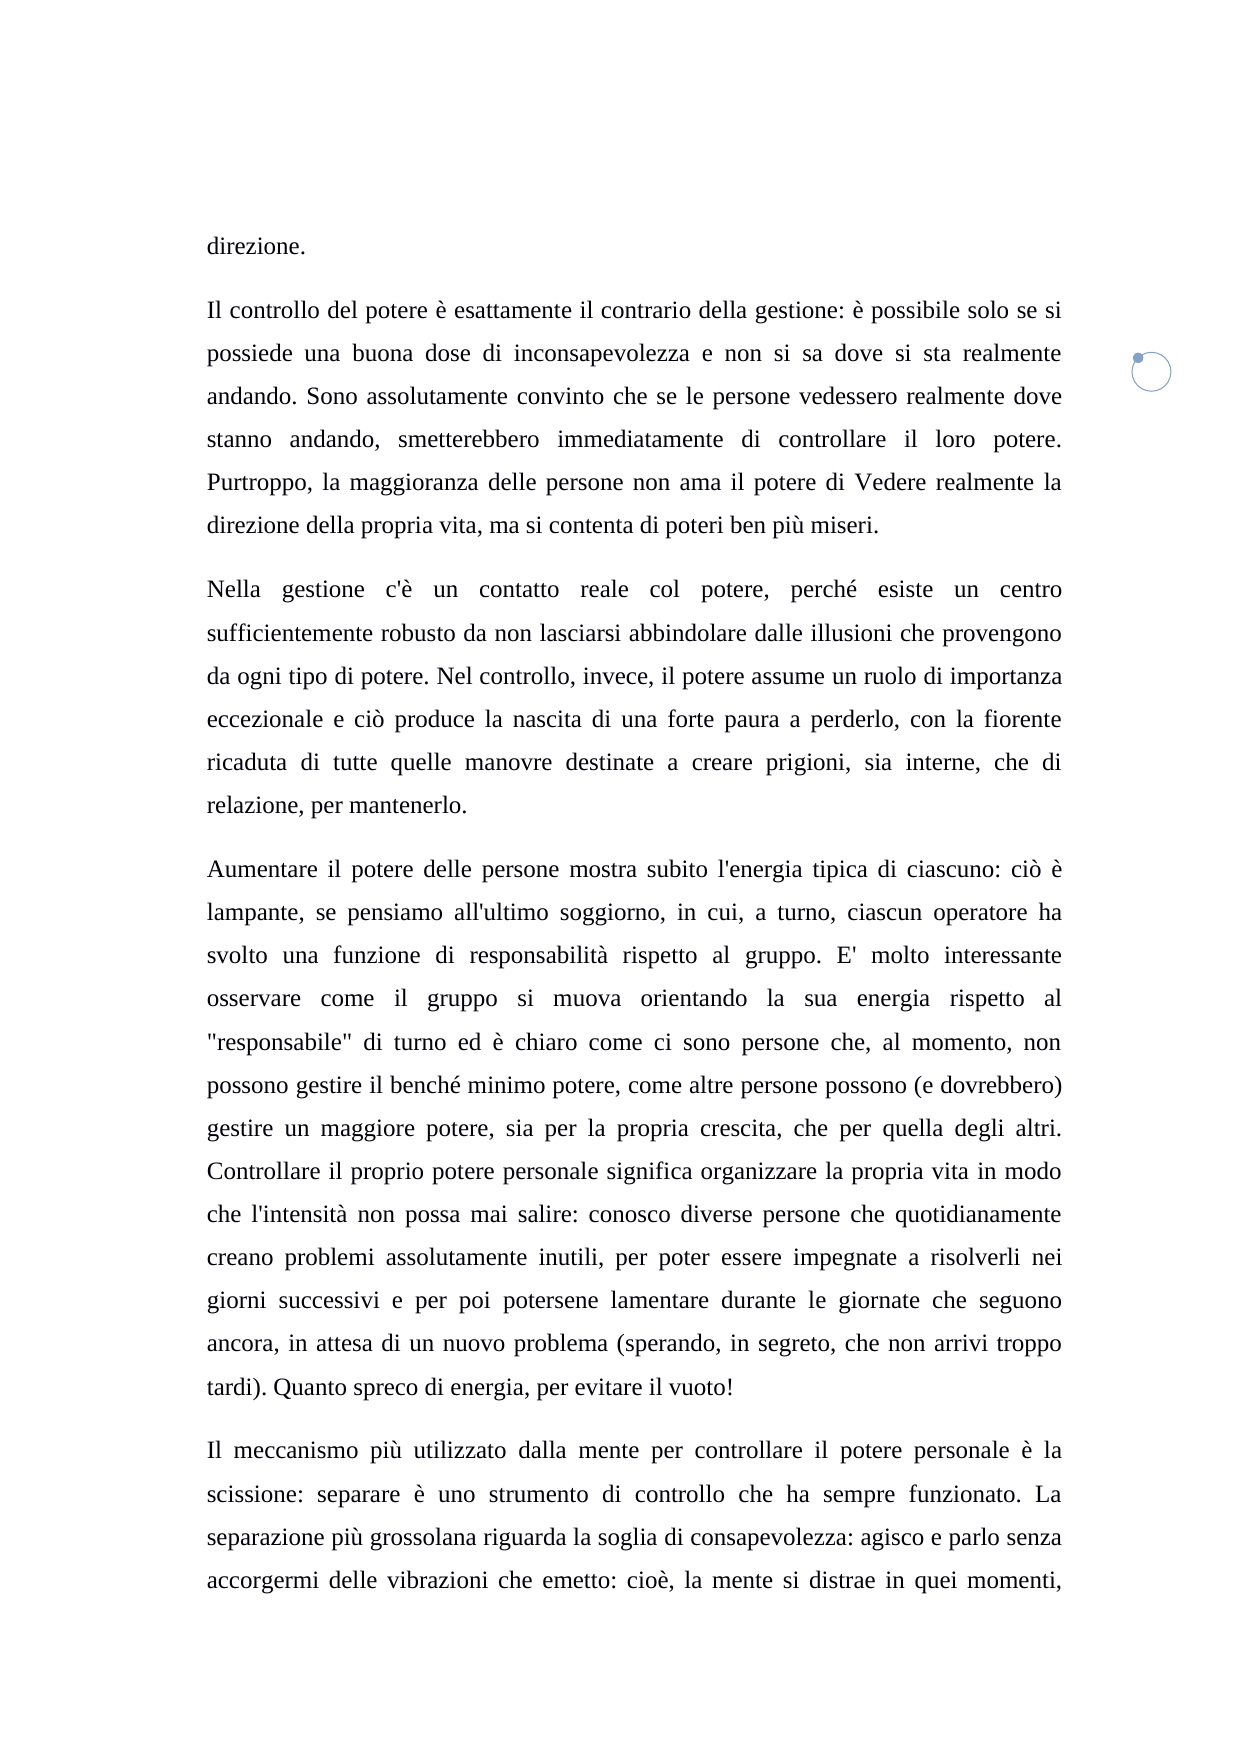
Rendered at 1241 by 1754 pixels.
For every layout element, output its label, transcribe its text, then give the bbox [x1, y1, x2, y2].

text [207, 1436, 1063, 1594]
text Il controllo del potere è esattamente il contrario della gestione: è possibile solo se si possiede una buona dose di inconsapevolezza e non si sa dove si sta realmente andando. Sono assolutamente convinto che se le persone vedessero realmente dove stanno andando, smetterebbero immediatamente di controllare il loro potere. Purtroppo, la maggioranza delle persone non ama il potere di Vedere realmente la direzione della propria vita, ma si contenta di poteri ben più miseri. [207, 295, 1063, 539]
text Aumentare il potere delle persone mostra subito l'energia tipica di ciascuno: ciò è lampante, se pensiamo all'ultimo soggiorno, in cui, a turno, ciascun operatore ha svolto una funzione di responsabilità rispetto al gruppo. E' molto interessante osservare come il gruppo si muova orientando la sua energia rispetto al "responsabile" di turno ed è chiaro come ci sono persone che, al momento, non possono gestire il benché minimo potere, come altre persone possono (e dovrebbero) gestire un maggiore potere, sia per la propria crescita, che per quella degli altri. Controllare il proprio potere personale significa organizzare la propria vita in modo che l'intensità non possa mai salire: conosco diverse persone che quotidianamente creano problemi assolutamente inutili, per poter essere impegnate a risolverli nei giorni successivi e per poi potersene lamentare durante le giornate che seguono ancora, in attesa di un nuovo problema (sperando, in segreto, che non arrivi troppo tardi). Quanto spreco di energia, per evitare il vuoto! [207, 854, 1063, 1400]
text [207, 231, 1063, 260]
text Nella gestione c'è un contatto reale col potere, perché esiste un centro sufficientemente robusto da non lasciarsi abbindolare dalle illusioni che provengono da ogni tipo di potere. Nel controllo, invece, il potere assume un ruolo di importanza eccezionale e ciò produce la nascita di una forte paura a perderlo, con la fiorente ricaduta di tutte quelle manovre destinate a creare prigioni, sia interne, che di relazione, per mantenerlo. [207, 574, 1063, 819]
